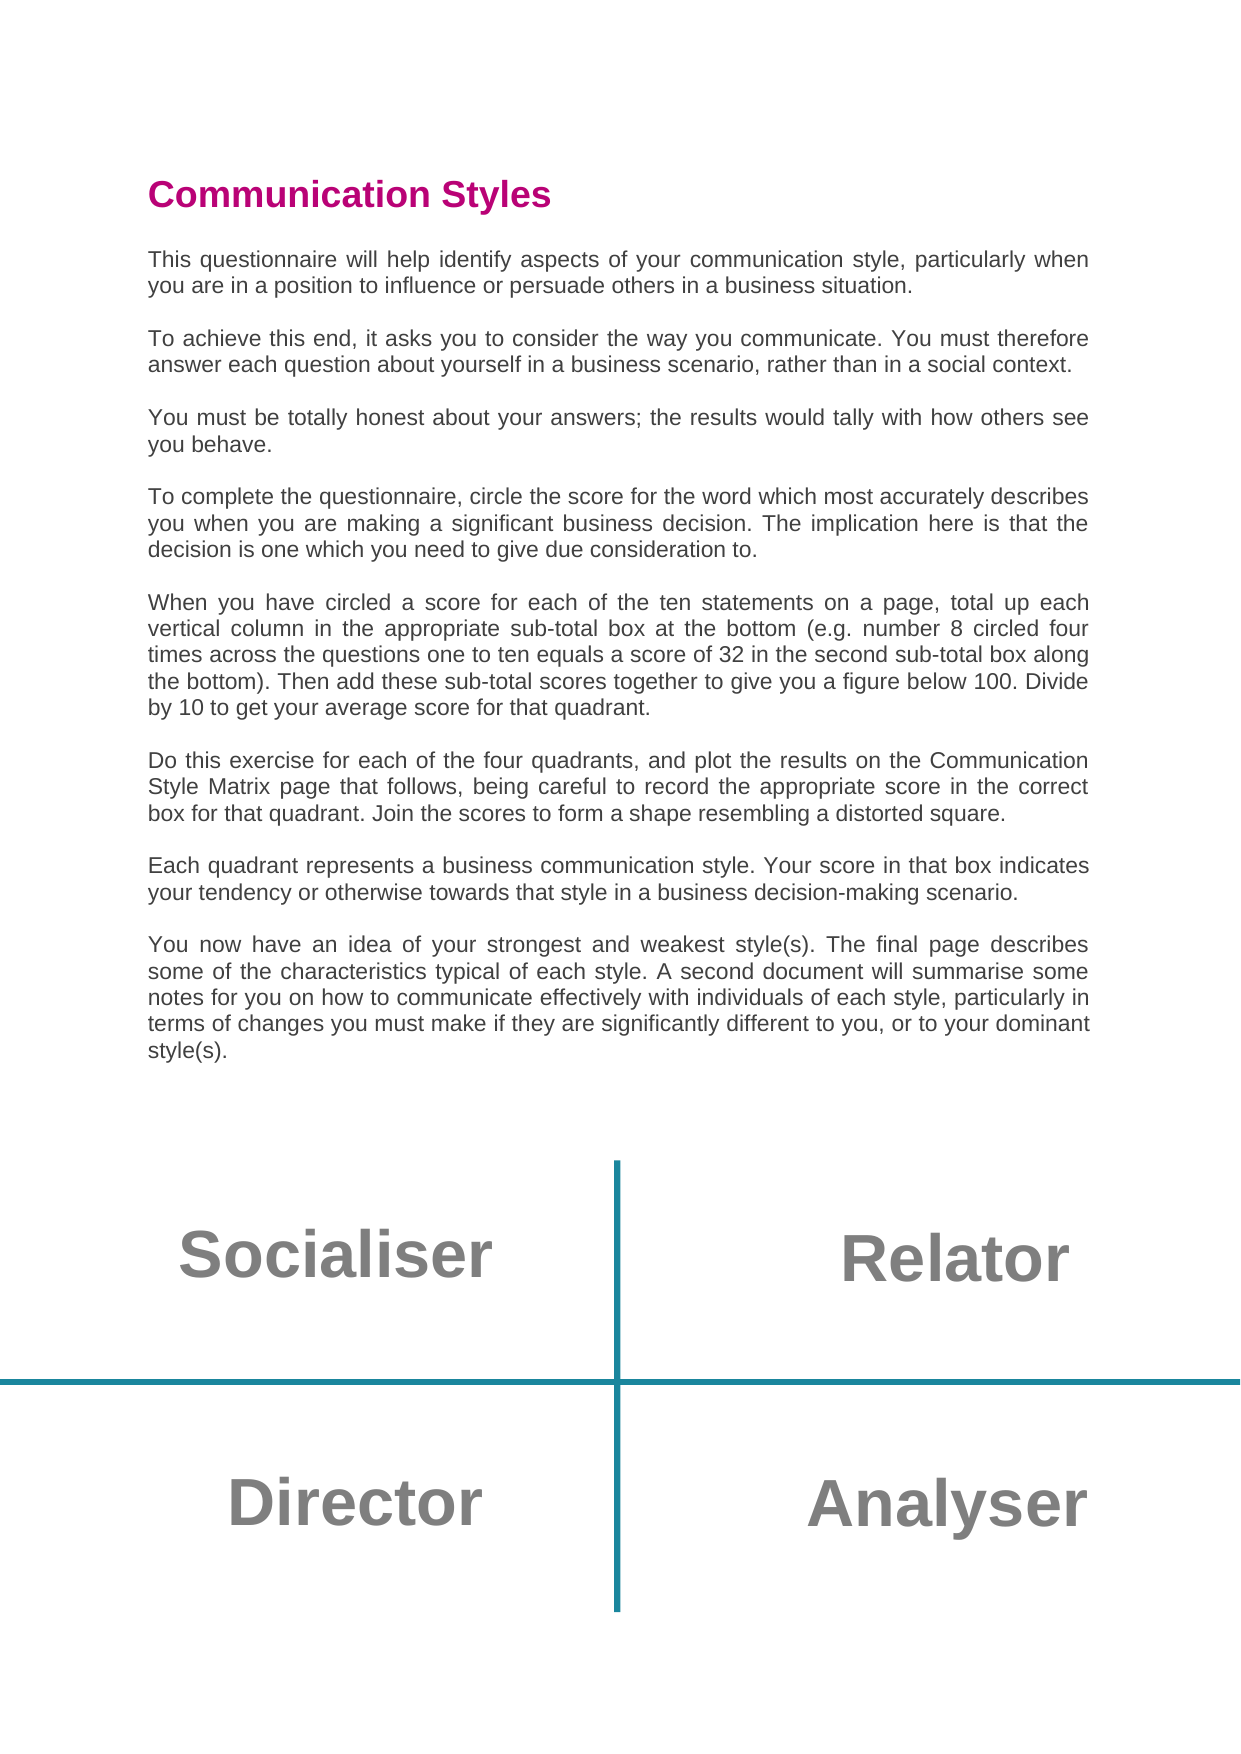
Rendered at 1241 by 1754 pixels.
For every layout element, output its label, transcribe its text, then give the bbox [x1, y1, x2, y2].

text Do this exercise for each of the four quadrants, and plot the results on the Communication Style Matrix page that follows, being careful to record the appropriate score in the correct box for that quadrant. Join the scores to form a shape resembling a distorted square. [148, 747, 1090, 826]
text To complete the questionnaire, circle the score for the word which most accurately describes you when you are making a significant business decision. The implication here is that the decision is one which you need to give due consideration to. [148, 483, 1090, 562]
text To achieve this end, it asks you to consider the way you communicate. You must therefore answer each question about yourself in a business scenario, rather than in a social context. [148, 325, 1090, 378]
text You must be totally honest about your answers; the results would tally with how others see you behave. [148, 404, 1090, 457]
text You now have an idea of your strongest and weakest style(s). The final page describes some of the characteristics typical of each style. A second document will summarise some notes for you on how to communicate effectively with individuals of each style, particularly in terms of changes you must make if they are significantly different to you, or to your dominant style(s). [148, 931, 1090, 1063]
text Communication Styles [148, 173, 1120, 216]
text Each quadrant represents a business communication style. Your score in that box indicates your tendency or otherwise towards that style in a business decision-making scenario. [148, 852, 1090, 905]
text This questionnaire will help identify aspects of your communication style, particularly when you are in a position to influence or persuade others in a business situation. [148, 246, 1090, 299]
text When you have circled a score for each of the ten statements on a page, total up each vertical column in the appropriate sub-total box at the bottom (e.g. number 8 circled four times across the questions one to ten equals a score of 32 in the second sub-total box along the bottom). Then add these sub-total scores together to give you a figure below 100. Divide by 10 to get your average score for that quadrant. [148, 589, 1090, 720]
